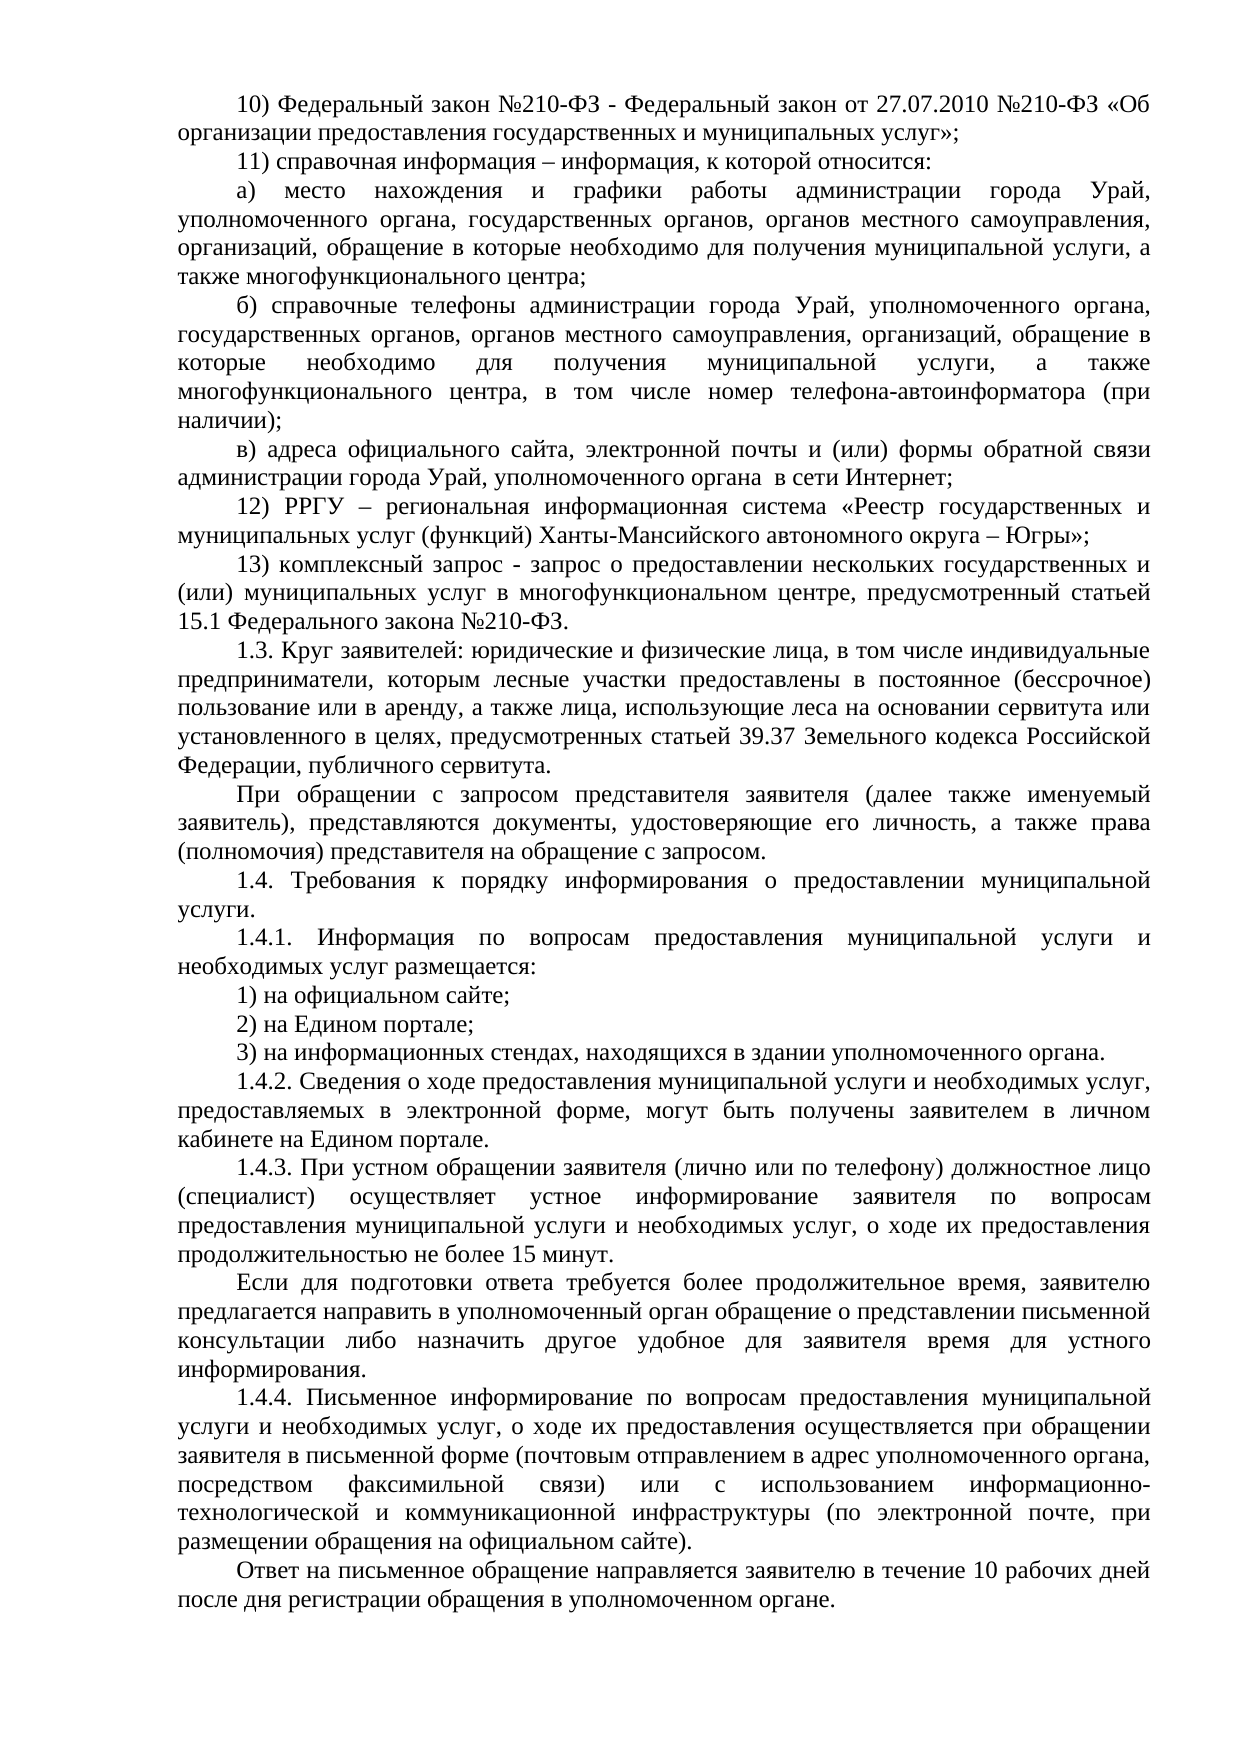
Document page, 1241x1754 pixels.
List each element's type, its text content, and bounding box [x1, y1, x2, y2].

text 2) на Едином портале; [177, 1009, 1152, 1037]
text 3) на информационных стендах, находящихся в здании уполномоченного органа. [177, 1037, 1152, 1066]
text При обращении с запросом представителя заявителя (далее также именуемый заявитель), представляются документы, удостоверяющие его личность, а также права (полномочия) представителя на обращение с запросом. [177, 779, 1152, 865]
text в) адреса официального сайта, электронной почты и (или) формы обратной связи администрации города Урай, уполномоченного органа в сети Интернет; [177, 434, 1152, 491]
text 1.4.4. Письменное информирование по вопросам предоставления муниципальной услуги и необходимых услуг, о ходе их предоставления осуществляется при обращении заявителя в письменной форме (почтовым отправлением в адрес уполномоченного органа, посредством факсимильной связи) или с использованием информационно-технологической и коммуникационной инфраструктуры (по электронной почте, при размещении обращения на официальном сайте). [177, 1382, 1152, 1555]
text Ответ на письменное обращение направляется заявителю в течение 10 рабочих дней после дня регистрации обращения в уполномоченном органе. [177, 1555, 1152, 1612]
text 1.4.1. Информация по вопросам предоставления муниципальной услуги и необходимых услуг размещается: [177, 922, 1152, 980]
text 1.4.2. Сведения о ходе предоставления муниципальной услуги и необходимых услуг, предоставляемых в электронной форме, могут быть получены заявителем в личном кабинете на Едином портале. [177, 1066, 1152, 1152]
text 1.4. Требования к порядку информирования о предоставлении муниципальной услуги. [177, 865, 1152, 922]
text 1.4.3. При устном обращении заявителя (лично или по телефону) должностное лицо (специалист) осуществляет устное информирование заявителя по вопросам предоставления муниципальной услуги и необходимых услуг, о ходе их предоставления продолжительностью не более 15 минут. [177, 1152, 1152, 1267]
text 10) Федеральный закон №210-ФЗ - Федеральный закон от 27.07.2010 №210-ФЗ «Об организации предоставления государственных и муниципальных услуг»; [177, 89, 1152, 146]
text 12) РРГУ – региональная информационная система «Реестр государственных и муниципальных услуг (функций) Ханты-Мансийского автономного округа – Югры»; [177, 491, 1152, 549]
text 13) комплексный запрос - запрос о предоставлении нескольких государственных и (или) муниципальных услуг в многофункциональном центре, предусмотренный статьей 15.1 Федерального закона №210-ФЗ. [177, 549, 1152, 635]
text б) справочные телефоны администрации города Урай, уполномоченного органа, государственных органов, органов местного самоуправления, организаций, обращение в которые необходимо для получения муниципальной услуги, а также многофункционального центра, в том числе номер телефона-автоинформатора (при наличии); [177, 290, 1152, 434]
text 1.3. Круг заявителей: юридические и физические лица, в том числе индивидуальные предприниматели, которым лесные участки предоставлены в постоянное (бессрочное) пользование или в аренду, а также лица, использующие леса на основании сервитута или установленного в целях, предусмотренных статьей 39.37 Земельного кодекса Российской Федерации, публичного сервитута. [177, 635, 1152, 779]
text Если для подготовки ответа требуется более продолжительное время, заявителю предлагается направить в уполномоченный орган обращение о представлении письменной консультации либо назначить другое удобное для заявителя время для устного информирования. [177, 1267, 1152, 1382]
text а) место нахождения и графики работы администрации города Урай, уполномоченного органа, государственных органов, органов местного самоуправления, организаций, обращение в которые необходимо для получения муниципальной услуги, а также многофункционального центра; [177, 175, 1152, 290]
text 1) на официальном сайте; [177, 980, 1152, 1009]
text 11) справочная информация – информация, к которой относится: [177, 146, 1152, 175]
